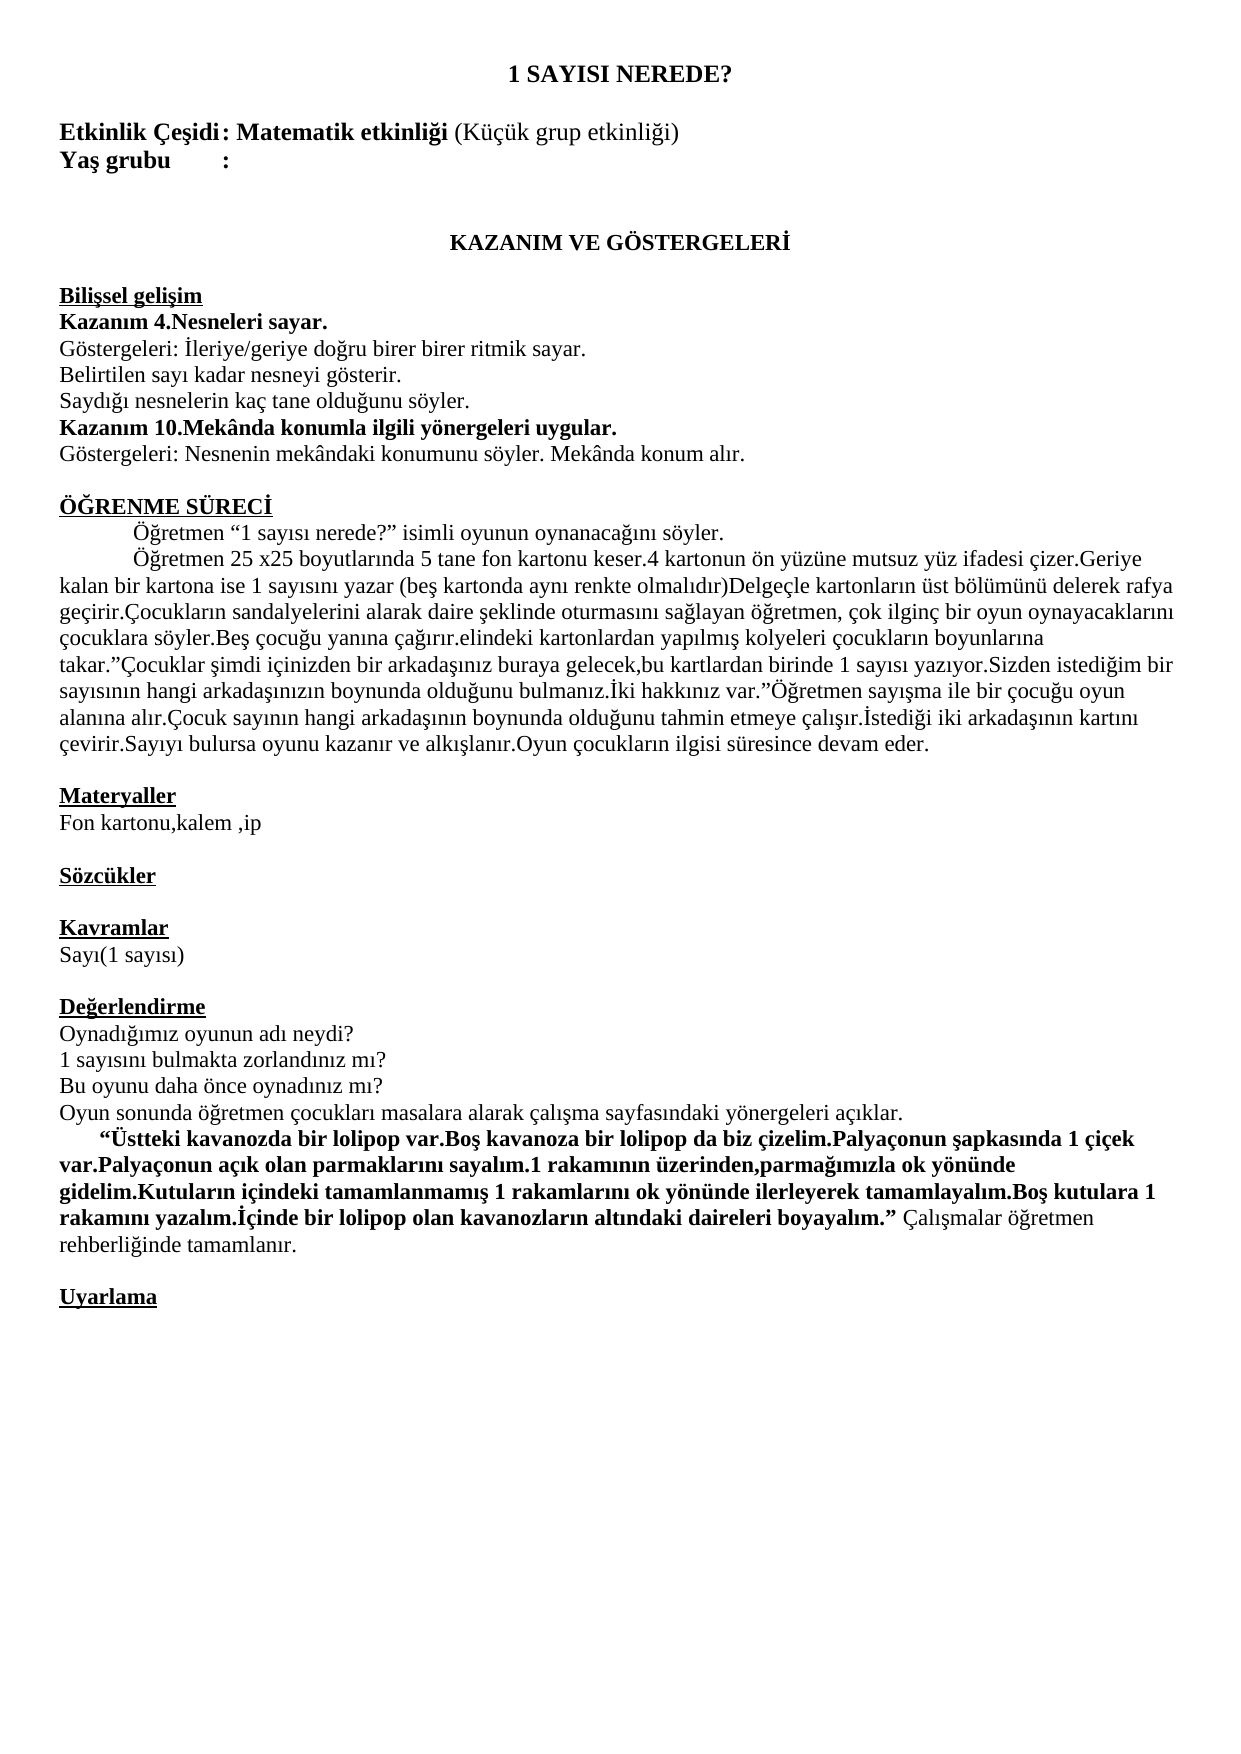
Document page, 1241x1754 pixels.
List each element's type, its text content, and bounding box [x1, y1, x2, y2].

text Kavramlar [59, 914, 1181, 941]
text Sözcükler [59, 862, 1181, 888]
text Kazanım 4.Nesneleri sayar. [59, 308, 1181, 334]
text Sayı(1 sayısı) [59, 941, 1181, 967]
text Göstergeleri: İleriye/geriye doğru birer birer ritmik sayar. [59, 334, 1181, 361]
text Fon kartonu,kalem ,ip [59, 809, 1181, 835]
text Belirtilen sayı kadar nesneyi gösterir. [59, 361, 1181, 387]
text KAZANIM VE GÖSTERGELERİ [59, 229, 1181, 256]
text Uyarlama [59, 1283, 1181, 1310]
text “Üstteki kavanozda bir lolipop var.Boş kavanoza bir lolipop da biz çizelim.Palyaçonun şapkasında 1 çiçek var.Palyaçonun açık olan parmaklarını sayalım.1 rakamının üzerinden,parmağımızla ok yönünde gidelim.Kutuların içindeki tamamlanmamış 1 rakamlarını ok yönünde ilerleyerek tamamlayalım.Boş kutulara 1 rakamını yazalım.İçinde bir lolipop olan kavanozların altındaki daireleri boyayalım.” Çalışmalar öğretmen rehberliğinde tamamlanır. [59, 1125, 1181, 1257]
text 1 sayısını bulmakta zorlandınız mı? [59, 1046, 1181, 1072]
text Kazanım 10.Mekânda konumla ilgili yönergeleri uygular. [59, 414, 1181, 440]
text Oyun sonunda öğretmen çocukları masalara alarak çalışma sayfasındaki yönergeleri açıklar. [59, 1099, 1181, 1125]
text Değerlendirme [59, 993, 1181, 1020]
text ÖĞRENME SÜRECİ [59, 493, 1181, 519]
text Göstergeleri: Nesnenin mekândaki konumunu söyler. Mekânda konum alır. [59, 440, 1181, 466]
text Yaş grubu : [59, 145, 1181, 174]
text Etkinlik Çeşidi : Matematik etkinliği (Küçük grup etkinliği) [59, 117, 1181, 145]
text Materyaller [59, 783, 1181, 809]
text 1 SAYISI NEREDE? [59, 59, 1181, 88]
text Saydığı nesnelerin kaç tane olduğunu söyler. [59, 387, 1181, 414]
text Bu oyunu daha önce oynadınız mı? [59, 1072, 1181, 1099]
text Bilişsel gelişim [59, 282, 1181, 308]
text Oynadığımız oyunun adı neydi? [59, 1020, 1181, 1046]
text Öğretmen “1 sayısı nerede?” isimli oyunun oynanacağını söyler. [59, 519, 1181, 545]
text Öğretmen 25 x25 boyutlarında 5 tane fon kartonu keser.4 kartonun ön yüzüne mutsuz yüz ifadesi çizer.Geriye kalan bir kartona ise 1 sayısını yazar (beş kartonda aynı renkte olmalıdır)Delgeçle kartonların üst bölümünü delerek rafya geçirir.Çocukların sandalyelerini alarak daire şeklinde oturmasını sağlayan öğretmen, çok ilginç bir oyun oynayacaklarını çocuklara söyler.Beş çocuğu yanına çağırır.elindeki kartonlardan yapılmış kolyeleri çocukların boyunlarına takar.”Çocuklar şimdi içinizden bir arkadaşınız buraya gelecek,bu kartlardan birinde 1 sayısı yazıyor.Sizden istediğim bir sayısının hangi arkadaşınızın boynunda olduğunu bulmanız.İki hakkınız var.”Öğretmen sayışma ile bir çocuğu oyun alanına alır.Çocuk sayının hangi arkadaşının boynunda olduğunu tahmin etmeye çalışır.İstediği iki arkadaşının kartını çevirir.Sayıyı bulursa oyunu kazanır ve alkışlanır.Oyun çocukların ilgisi süresince devam eder. [59, 545, 1181, 756]
